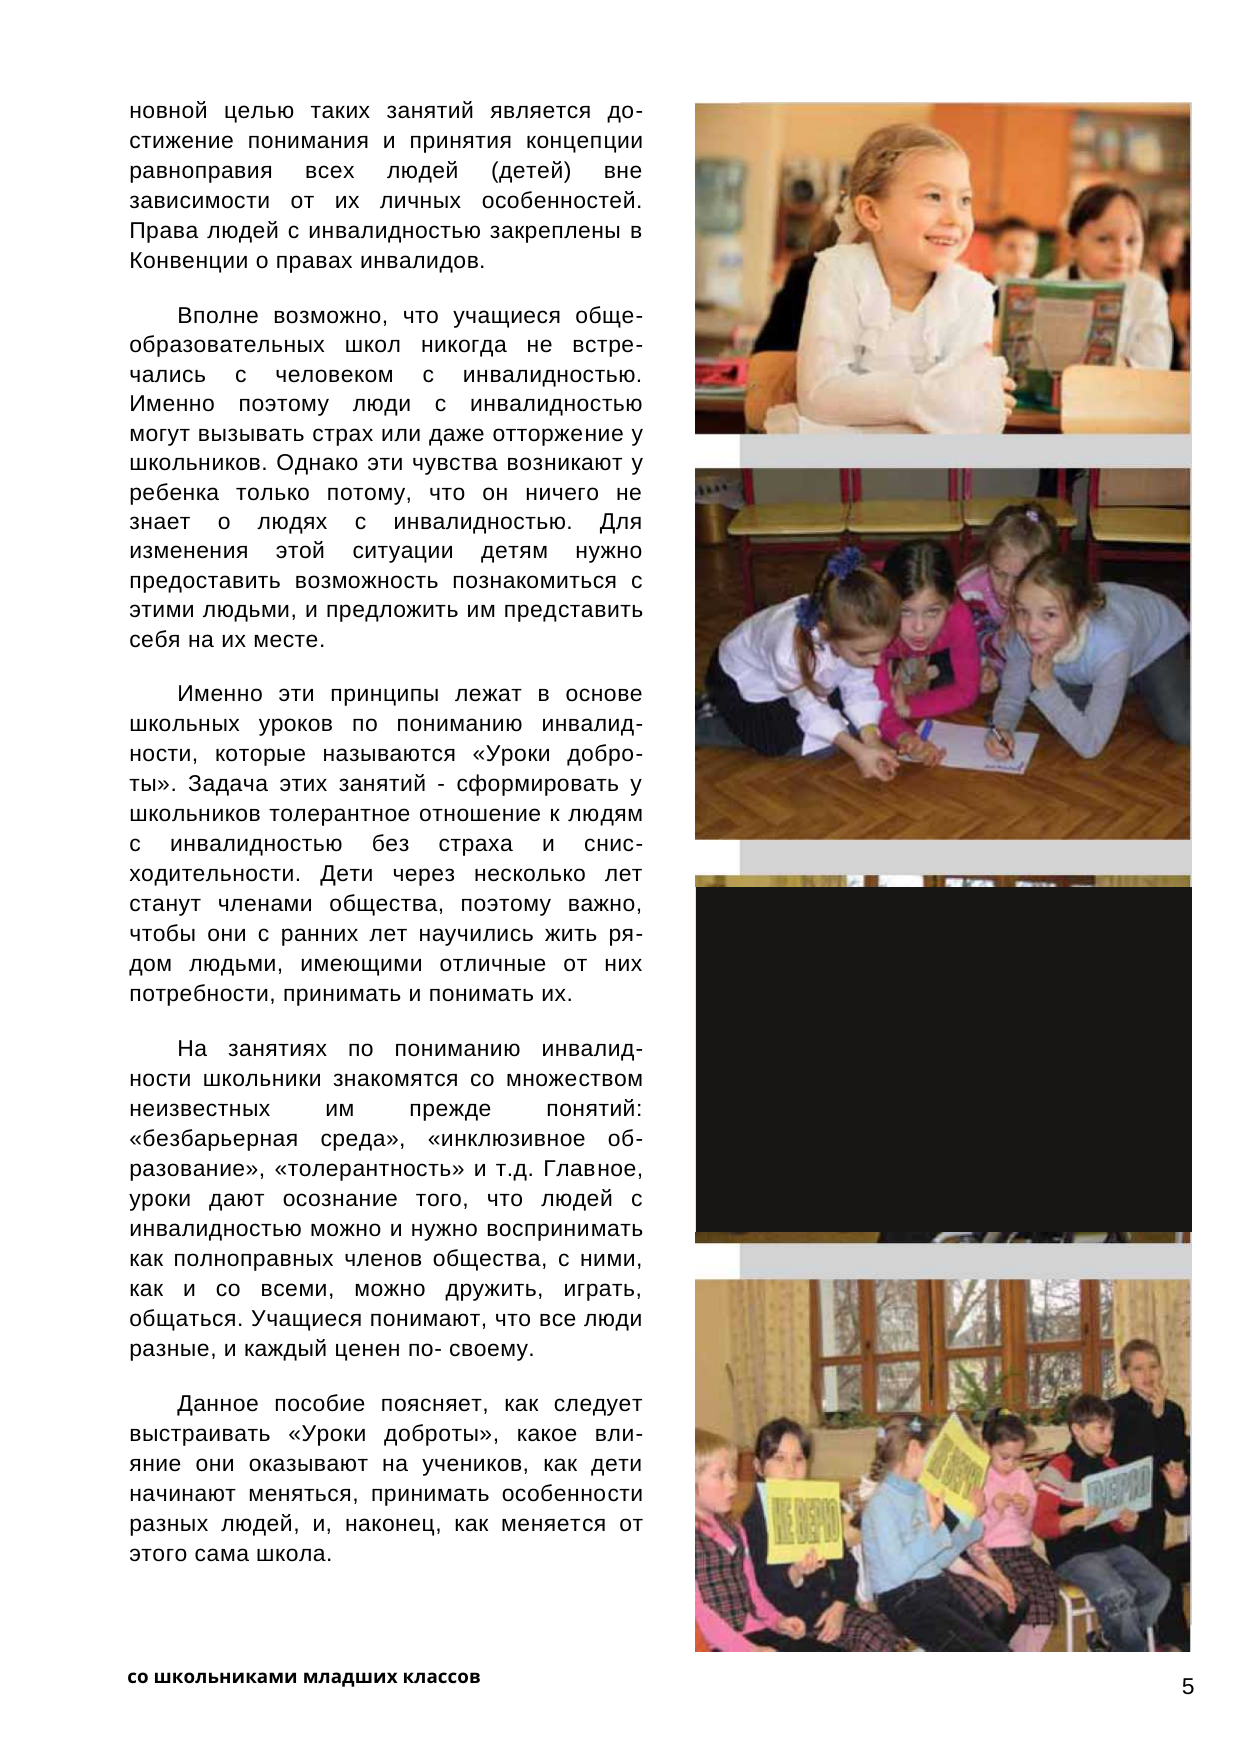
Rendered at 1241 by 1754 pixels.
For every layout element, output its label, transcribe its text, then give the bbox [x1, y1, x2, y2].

picture [695, 1232, 1192, 1652]
picture [695, 102, 1192, 887]
text новной целью таких занятий является достижение понимания и принятия концепции равноправия всех людей (детей) вне зависимости от их личных особенностей. Права людей с инвалидностью закреплены в Конвенции о правах инвалидов. [129, 94, 643, 274]
text На занятиях по пониманию инвалидности школьники знакомятся со множеством неизвестных им прежде понятий: «безбарьерная среда», «инклюзивное образование», «толерантность» и т.д. Главное, уроки дают осознание того, что людей с инвалидностью можно и нужно воспринимать как полноправных членов общества, с ними, как и со всеми, можно дружить, играть, общаться. Учащиеся понимают, что все люди разные, и каждый ценен по- своему. [129, 1033, 643, 1363]
text Вполне возможно, что учащиеся общеобразовательных школ никогда не встречались с человеком с инвалидностью. Именно поэтому люди с инвалидностью могут вызывать страх или даже отторжение у школьников. Однако эти чувства возникают у ребенка только потому, что он ничего не знает о людях с инвалидностью. Для изменения этой ситуации детям нужно предоставить возможность познакомиться с этими людьми, и предложить им представить себя на их месте. [129, 299, 643, 653]
text со школьниками младших классов [127, 1669, 481, 1688]
text Данное пособие поясняет, как следует выстраивать «Уроки доброты», какое влияние они оказывают на учеников, как дети начинают меняться, принимать особенности разных людей, и, наконец, как меняется от этого сама школа. [129, 1388, 643, 1568]
text Именно эти принципы лежат в основе школьных уроков по пониманию инвалидности, которые называются «Уроки доброты». Задача этих занятий - сформировать у школьников толерантное отношение к людям с инвалидностью без страха и снисходительности. Дети через несколько лет станут членами общества, поэтому важно, чтобы они с ранних лет научились жить рядом людьми, имеющими отличные от них потребности, принимать и понимать их. [129, 678, 643, 1008]
